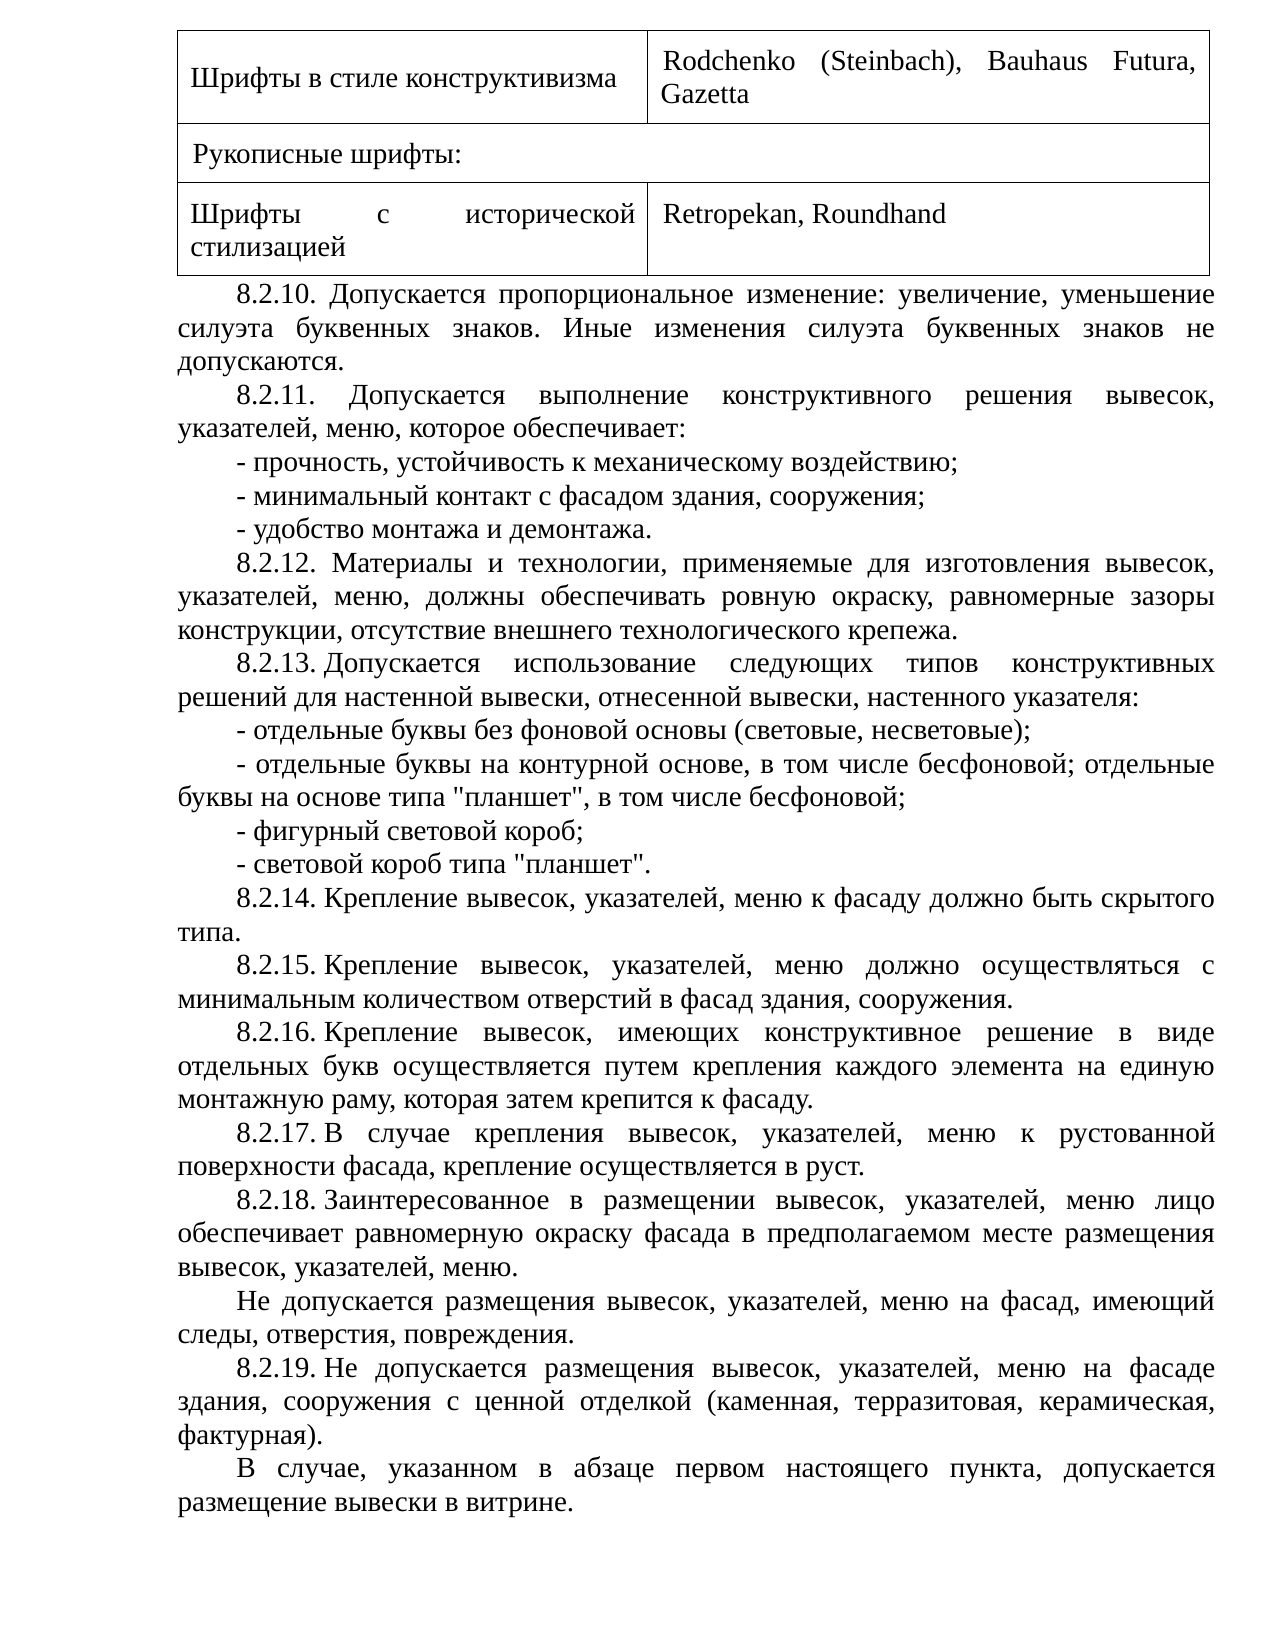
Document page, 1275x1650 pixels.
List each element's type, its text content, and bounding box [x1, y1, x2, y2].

text - отдельные буквы на контурной основе, в том числе бесфоновой; отдельные буквы на основе типа "планшет", в том числе бесфоновой; [177, 746, 1216, 813]
text - фигурный световой короб; [177, 813, 1216, 847]
text Не допускается размещения вывесок, указателей, меню на фасад, имеющий следы, отверстия, повреждения. [177, 1283, 1216, 1350]
text 8.2.14. Крепление вывесок, указателей, меню к фасаду должно быть скрытого типа. [177, 880, 1216, 947]
table_cell Retropekan, Roundhand [648, 183, 1209, 275]
text 8.2.10. Допускается пропорциональное изменение: увеличение, уменьшение силуэта буквенных знаков. Иные изменения силуэта буквенных знаков не допускаются. [177, 276, 1216, 377]
text - прочность, устойчивость к механическому воздействию; [177, 444, 1216, 478]
text 8.2.18. Заинтересованное в размещении вывесок, указателей, меню лицо обеспечивает равномерную окраску фасада в предполагаемом месте размещения вывесок, указателей, меню. [177, 1182, 1216, 1283]
table_cell Rodchenko (Steinbach), Bauhaus Futura, Gazetta [648, 31, 1209, 123]
text - отдельные буквы без фоновой основы (световые, несветовые); [177, 712, 1216, 746]
text 8.2.19. Не допускается размещения вывесок, указателей, меню на фасаде здания, сооружения с ценной отделкой (каменная, терразитовая, керамическая, фактурная). [177, 1350, 1216, 1450]
text - удобство монтажа и демонтажа. [177, 511, 1216, 545]
text - световой короб типа "планшет". [177, 847, 1216, 880]
text - минимальный контакт с фасадом здания, сооружения; [177, 478, 1216, 511]
table_cell Рукописные шрифты: [178, 124, 1209, 182]
text 8.2.12. Материалы и технологии, применяемые для изготовления вывесок, указателей, меню, должны обеспечивать ровную окраску, равномерные зазоры конструкции, отсутствие внешнего технологического крепежа. [177, 545, 1216, 645]
text 8.2.17. В случае крепления вывесок, указателей, меню к рустованной поверхности фасада, крепление осуществляется в руст. [177, 1115, 1216, 1182]
table_cell Шрифты в стиле конструктивизма [178, 31, 647, 123]
text В случае, указанном в абзаце первом настоящего пункта, допускается размещение вывески в витрине. [177, 1450, 1216, 1517]
text 8.2.15. Крепление вывесок, указателей, меню должно осуществляться с минимальным количеством отверстий в фасад здания, сооружения. [177, 947, 1216, 1014]
text 8.2.11. Допускается выполнение конструктивного решения вывесок, указателей, меню, которое обеспечивает: [177, 377, 1216, 444]
text 8.2.16. Крепление вывесок, имеющих конструктивное решение в виде отдельных букв осуществляется путем крепления каждого элемента на единую монтажную раму, которая затем крепится к фасаду. [177, 1014, 1216, 1115]
text 8.2.13. Допускается использование следующих типов конструктивных решений для настенной вывески, отнесенной вывески, настенного указателя: [177, 645, 1216, 712]
table_cell Шрифты с исторической стилизацией [178, 183, 647, 275]
